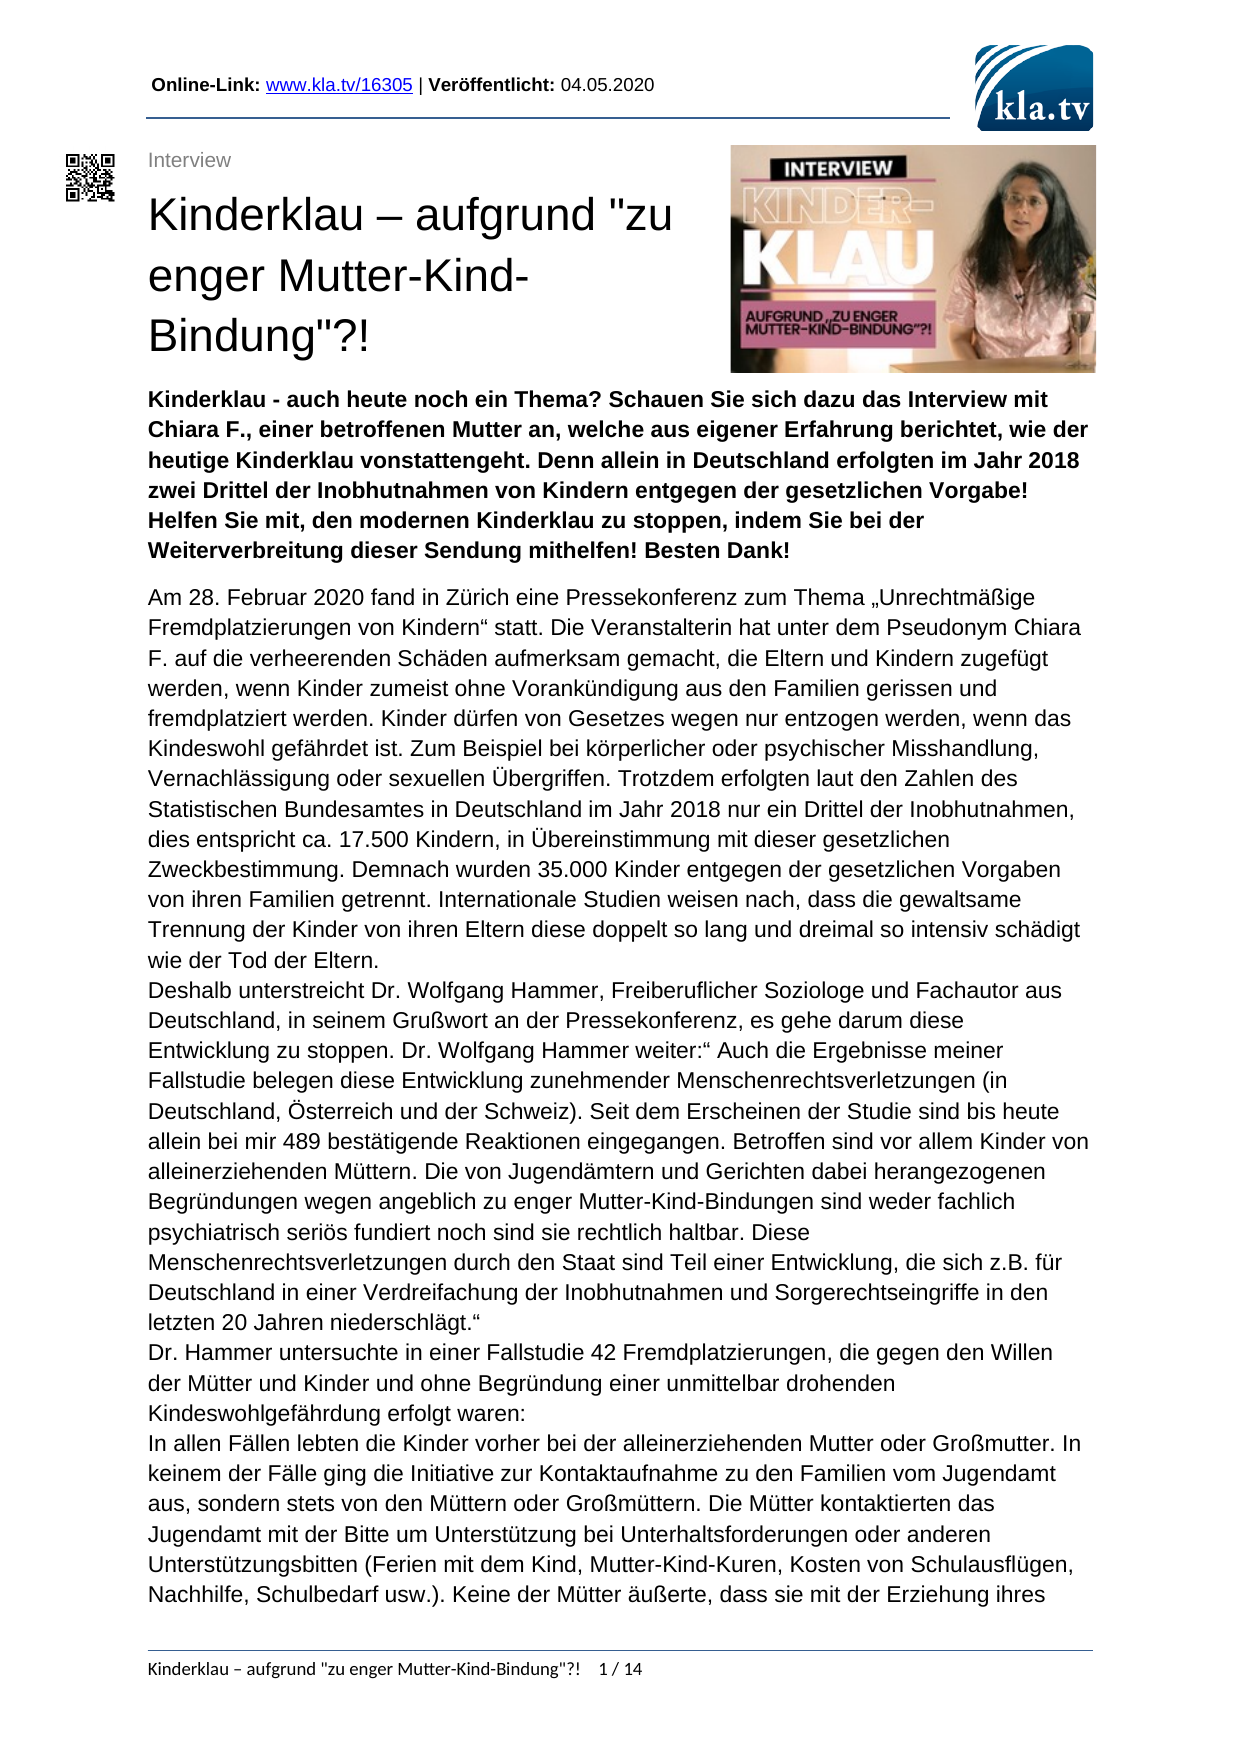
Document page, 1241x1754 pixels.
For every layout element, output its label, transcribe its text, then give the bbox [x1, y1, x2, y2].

text Kinderklau – aufgrund "zu enger Mutter-Kind-Bindung"?! [148, 188, 1093, 362]
text Interview [148, 148, 1093, 172]
text Kinderklau - auch heute noch ein Thema? Schauen Sie sich dazu das Interview mit Chiara F., einer betroffenen Mutter an, welche aus eigener Erfahrung berichtet, wie der heutige Kinderklau vonstattengeht. Denn allein in Deutschland erfolgten im Jahr 2018 zwei Drittel der Inobhutnahmen von Kindern entgegen der gesetzlichen Vorgabe! Helfen Sie mit, den modernen Kinderklau zu stoppen, indem Sie bei der Weiterverbreitung dieser Sendung mithelfen! Besten Dank! [148, 386, 1093, 563]
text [148, 584, 1093, 1607]
